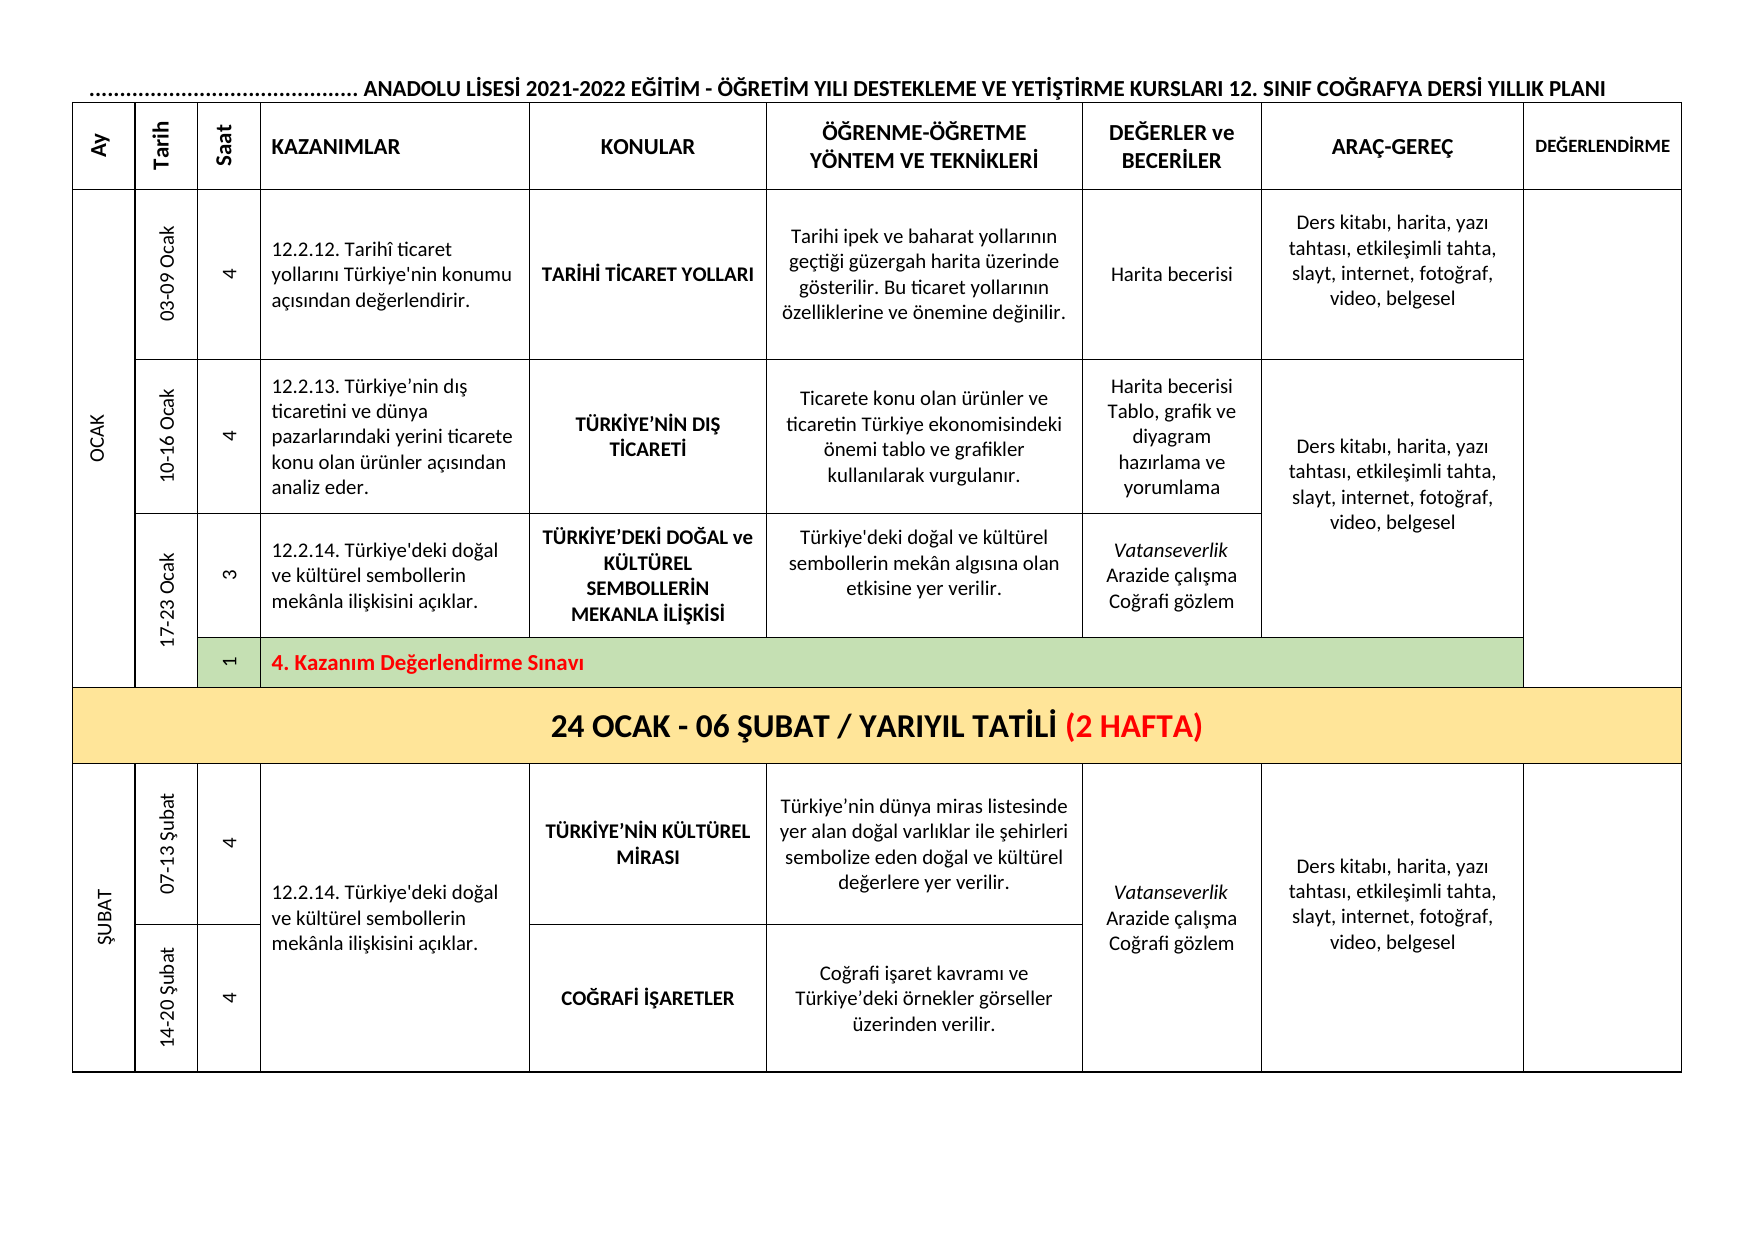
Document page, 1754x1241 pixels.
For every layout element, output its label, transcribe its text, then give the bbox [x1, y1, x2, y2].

table_cell TARİHİ TİCARET YOLLARI [530, 190, 766, 359]
table_cell Ticarete konu olan ürünler ve ticaretin Türkiye ekonomisindeki önemi tablo ve grafikler kullanılarak vurgulanır. [767, 360, 1082, 513]
table_cell Tarih [136, 103, 197, 189]
table_cell 14-20 Şubat [136, 925, 197, 1071]
table_cell TÜRKİYE’NİN DIŞ TİCARETİ [530, 360, 766, 513]
table_cell 12.2.13. Türkiye’nin dış ticaretini ve dünya pazarlarındaki yerini ticarete konu olan ürünler açısından analiz eder. [261, 360, 529, 513]
table_cell KONULAR [530, 103, 766, 189]
table_cell 24 OCAK - 06 ŞUBAT / YARIYIL TATİLİ (2 HAFTA) [73, 688, 1681, 763]
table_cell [1262, 764, 1523, 1071]
table_cell 12.2.14. Türkiye'deki doğal ve kültürel sembollerin mekânla ilişkisini açıklar. [261, 764, 529, 1071]
table_cell DEĞERLER ve BECERİLER [1083, 103, 1261, 189]
table_cell Türkiye’nin dünya miras listesinde yer alan doğal varlıklar ile şehirleri sembolize eden doğal ve kültürel değerlere yer verilir. [767, 764, 1082, 924]
table_cell Ay [73, 103, 134, 189]
table_cell 4 [198, 190, 260, 359]
table_cell DEĞERLENDİRME [1524, 103, 1681, 189]
table_cell Harita becerisi [1083, 190, 1261, 359]
table_cell 10-16 Ocak [136, 360, 197, 513]
table_cell Coğrafi işaret kavramı ve Türkiye’deki örnekler görseller üzerinden verilir. [767, 925, 1082, 1071]
table_cell ARAÇ-GEREÇ [1262, 103, 1523, 189]
table_cell COĞRAFİ İŞARETLER [530, 925, 766, 1071]
table_cell Saat [198, 103, 260, 189]
table_cell 4 [198, 764, 260, 924]
table_cell 12.2.12. Tarihî ticaret yollarını Türkiye'nin konumu açısından değerlendirir. [261, 190, 529, 359]
table_cell 4. Kazanım Değerlendirme Sınavı [261, 638, 1523, 687]
table_cell Türkiye'deki doğal ve kültürel sembollerin mekân algısına olan etkisine yer verilir. [767, 514, 1082, 637]
table_cell [1524, 190, 1681, 687]
table_cell 1 [198, 638, 260, 687]
table_cell 17-23 Ocak [136, 514, 197, 687]
table_cell Harita becerisi Tablo, grafik ve diyagram hazırlama ve yorumlama [1083, 360, 1261, 513]
table_cell Vatanseverlik Arazide çalışma Coğrafi gözlem [1083, 764, 1261, 1071]
table_cell 4 [198, 925, 260, 1071]
table_cell [1524, 764, 1681, 1071]
table_cell Vatanseverlik Arazide çalışma Coğrafi gözlem [1083, 514, 1261, 637]
table_cell 3 [198, 514, 260, 637]
table_cell Tarihi ipek ve baharat yollarının geçtiği güzergah harita üzerinde gösterilir. Bu ticaret yollarının özelliklerine ve önemine değinilir. [767, 190, 1082, 359]
table_cell 12.2.14. Türkiye'deki doğal ve kültürel sembollerin mekânla ilişkisini açıklar. [261, 514, 529, 637]
table_cell Ders kitabı, harita, yazı tahtası, etkileşimli tahta, slayt, internet, fotoğraf, video, belgesel [1262, 360, 1523, 637]
table_cell TÜRKİYE’NİN KÜLTÜREL MİRASI [530, 764, 766, 924]
table_cell 07-13 Şubat [136, 764, 197, 924]
table_cell ÖĞRENME-ÖĞRETME YÖNTEM VE TEKNİKLERİ [767, 103, 1082, 189]
table_cell TÜRKİYE’DEKİ DOĞAL ve KÜLTÜREL SEMBOLLERİN MEKANLA İLİŞKİSİ [530, 514, 766, 637]
table_cell OCAK [73, 190, 134, 687]
table_cell 4 [198, 360, 260, 513]
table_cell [1262, 190, 1523, 359]
table_cell ŞUBAT [73, 764, 134, 1071]
table_cell KAZANIMLAR [261, 103, 529, 189]
table_cell 03-09 Ocak [136, 190, 197, 359]
